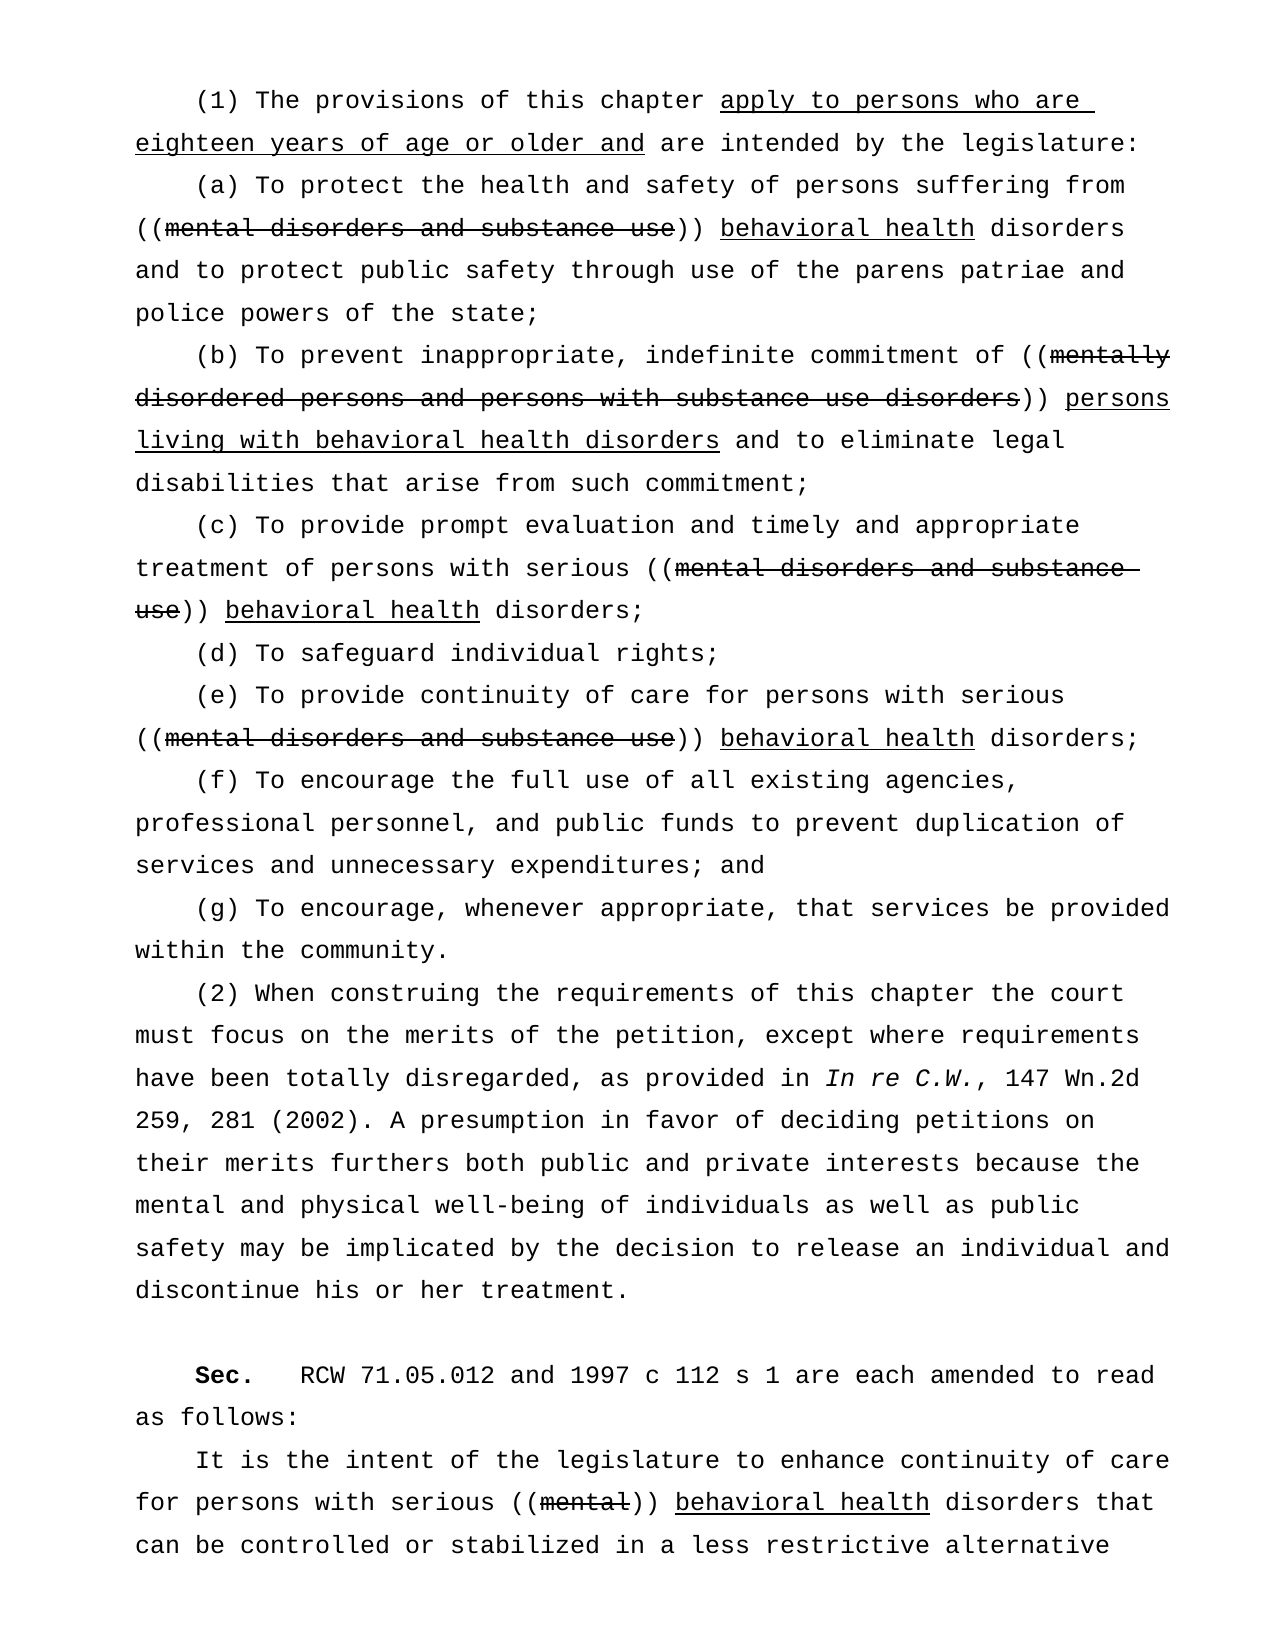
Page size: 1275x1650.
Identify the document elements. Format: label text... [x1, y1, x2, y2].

text (b) To prevent inappropriate, indefinite commitment of ((mentally disordered persons and persons with substance use disorders)) persons living with behavioral health disorders and to eliminate legal disabilities that arise from such commitment; [135, 330, 1170, 500]
text Sec. RCW 71.05.012 and 1997 c 112 s 1 are each amended to read as follows: [135, 1349, 1170, 1434]
text (c) To provide prompt evaluation and timely and appropriate treatment of persons with serious ((mental disorders and substance use)) behavioral health disorders; [135, 500, 1170, 627]
text (a) To protect the health and safety of persons suffering from ((mental disorders and substance use)) behavioral health disorders and to protect public safety through use of the parens patriae and police powers of the state; [135, 160, 1170, 330]
text (g) To encourage, whenever appropriate, that services be provided within the community. [135, 882, 1170, 967]
text (e) To provide continuity of care for persons with serious ((mental disorders and substance use)) behavioral health disorders; [135, 670, 1170, 755]
text (f) To encourage the full use of all existing agencies, professional personnel, and public funds to prevent duplication of services and unnecessary expenditures; and [135, 755, 1170, 882]
text (1) The provisions of this chapter apply to persons who are eighteen years of age or older and are intended by the legislature: [135, 75, 1170, 160]
text (d) To safeguard individual rights; [135, 627, 1170, 670]
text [135, 1434, 1170, 1562]
text (2) When construing the requirements of this chapter the court must focus on the merits of the petition, except where requirements have been totally disregarded, as provided in In re C.W., 147 Wn.2d 259, 281 (2002). A presumption in favor of deciding petitions on their merits furthers both public and private interests because the mental and physical well-being of individuals as well as public safety may be implicated by the decision to release an individual and discontinue his or her treatment. [135, 967, 1170, 1307]
